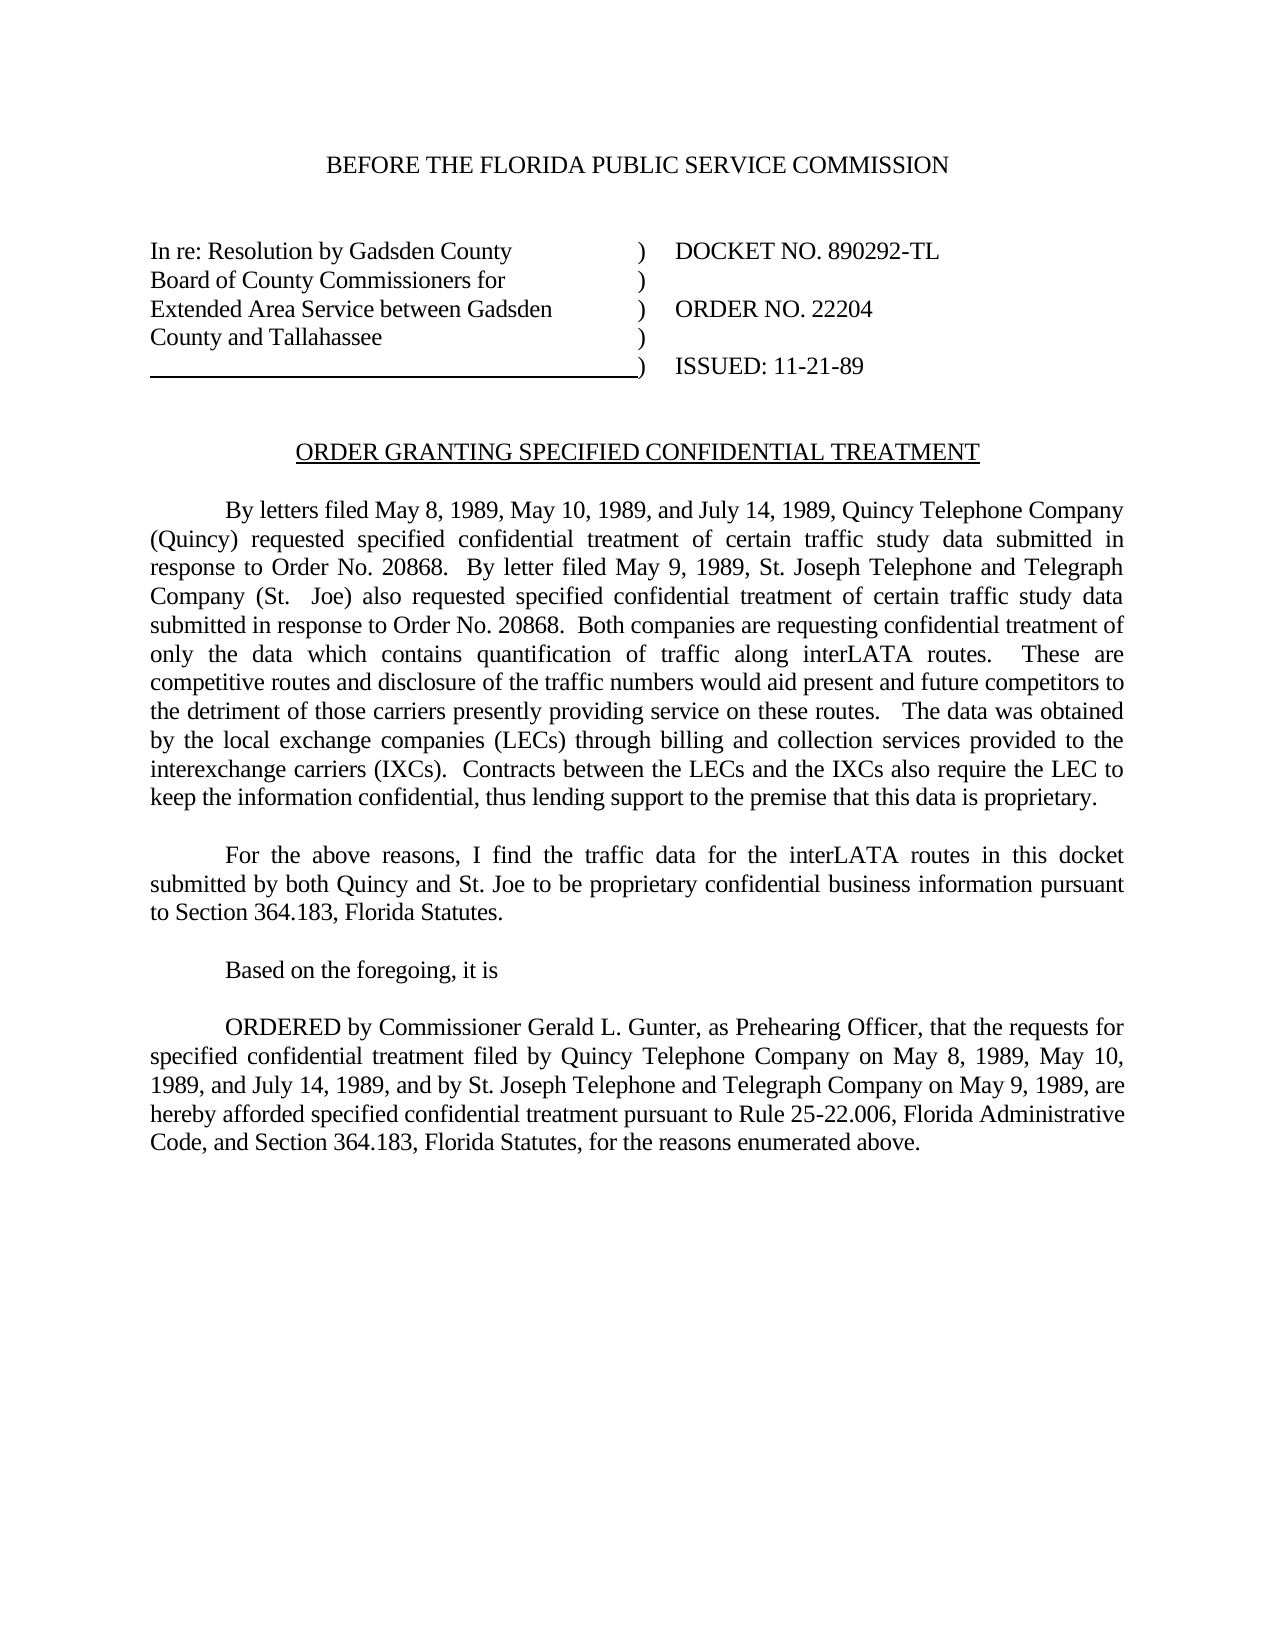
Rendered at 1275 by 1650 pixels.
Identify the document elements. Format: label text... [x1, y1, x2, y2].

text Board of County Commissioners for ) [150, 265, 1125, 294]
text For the above reasons, I find the traffic data for the interLATA routes in this docket submitted by both Quincy and St. Joe to be proprietary confidential business information pursuant to Section 364.183, Florida Statutes. [150, 840, 1125, 926]
text In re: Resolution by Gadsden County ) DOCKET NO. 890292-TL [150, 236, 1125, 265]
text Extended Area Service between Gadsden ) ORDER NO. 22204 [150, 294, 1125, 322]
text BEFORE THE FLORIDA PUBLIC SERVICE COMMISSION [150, 150, 1125, 179]
text ORDER GRANTING SPECIFIED CONFIDENTIAL TREATMENT [150, 437, 1125, 466]
text By letters filed May 8, 1989, May 10, 1989, and July 14, 1989, Quincy Telephone Company (Quincy) requested specified confidential treatment of certain traffic study data submitted in response to Order No. 20868. By letter filed May 9, 1989, St. Joseph Telephone and Telegraph Company (St. Joe) also requested specified confidential treatment of certain traffic study data submitted in response to Order No. 20868. Both companies are requesting confidential treatment of only the data which contains quantification of traffic along interLATA routes. These are competitive routes and disclosure of the traffic numbers would aid present and future competitors to the detriment of those carriers presently providing service on these routes. The data was obtained by the local exchange companies (LECs) through billing and collection services provided to the interexchange carriers (IXCs). Contracts between the LECs and the IXCs also require the LEC to keep the information confidential, thus lending support to the premise that this data is proprietary. [150, 495, 1125, 811]
text County and Tallahassee ) [150, 322, 1125, 351]
text Based on the foregoing, it is [150, 955, 1125, 984]
text ) ISSUED: 11-21-89 [150, 351, 1125, 380]
text ORDERED by Commissioner Gerald L. Gunter, as Prehearing Officer, that the requests for specified confidential treatment filed by Quincy Telephone Company on May 8, 1989, May 10, 1989, and July 14, 1989, and by St. Joseph Telephone and Telegraph Company on May 9, 1989, are hereby afforded specified confidential treatment pursuant to Rule 25-22.006, Florida Administrative Code, and Section 364.183, Florida Statutes, for the reasons enumerated above. [150, 1012, 1125, 1156]
